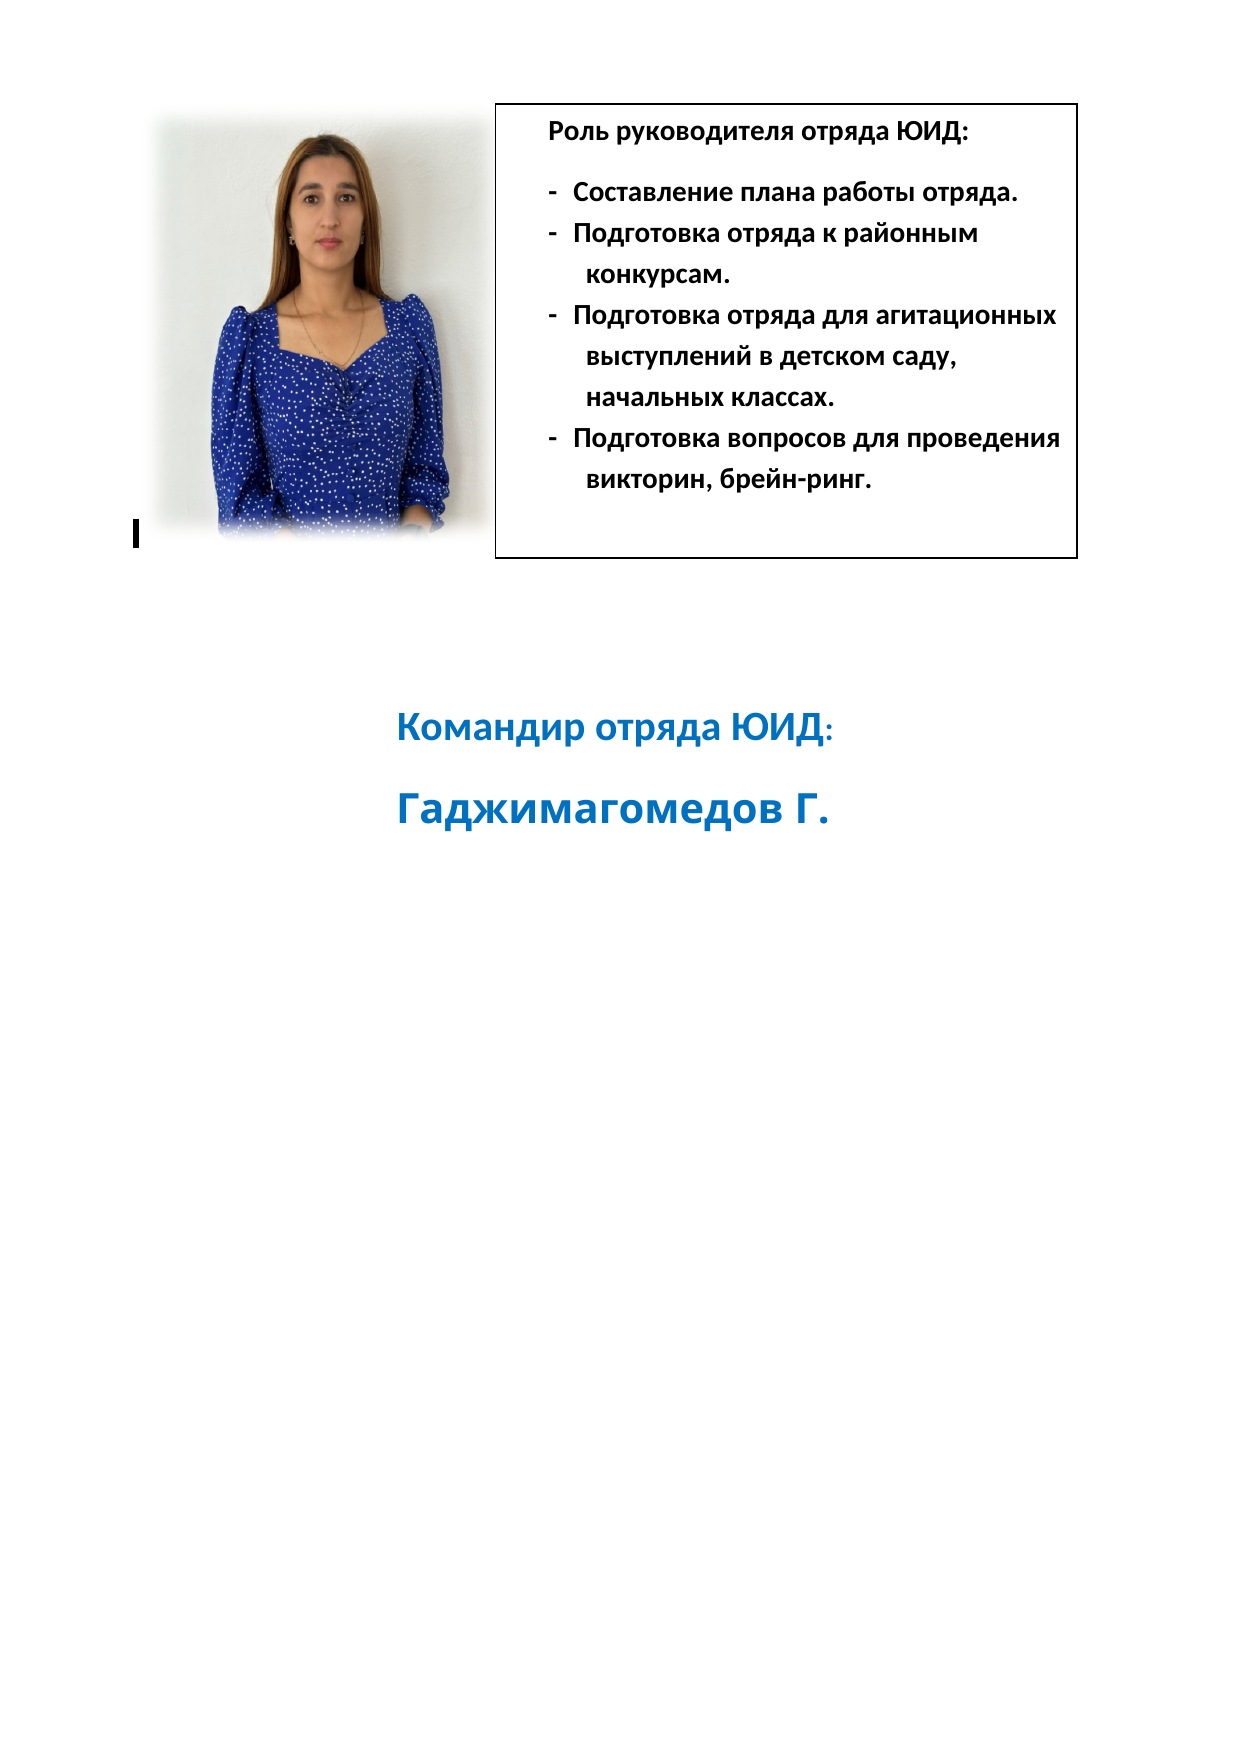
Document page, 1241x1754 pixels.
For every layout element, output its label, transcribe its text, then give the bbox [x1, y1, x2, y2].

text Гаджимагомедов Г. [133, 779, 1093, 836]
picture [169, 131, 478, 514]
text Командир отряда ЮИД: [133, 700, 1093, 751]
